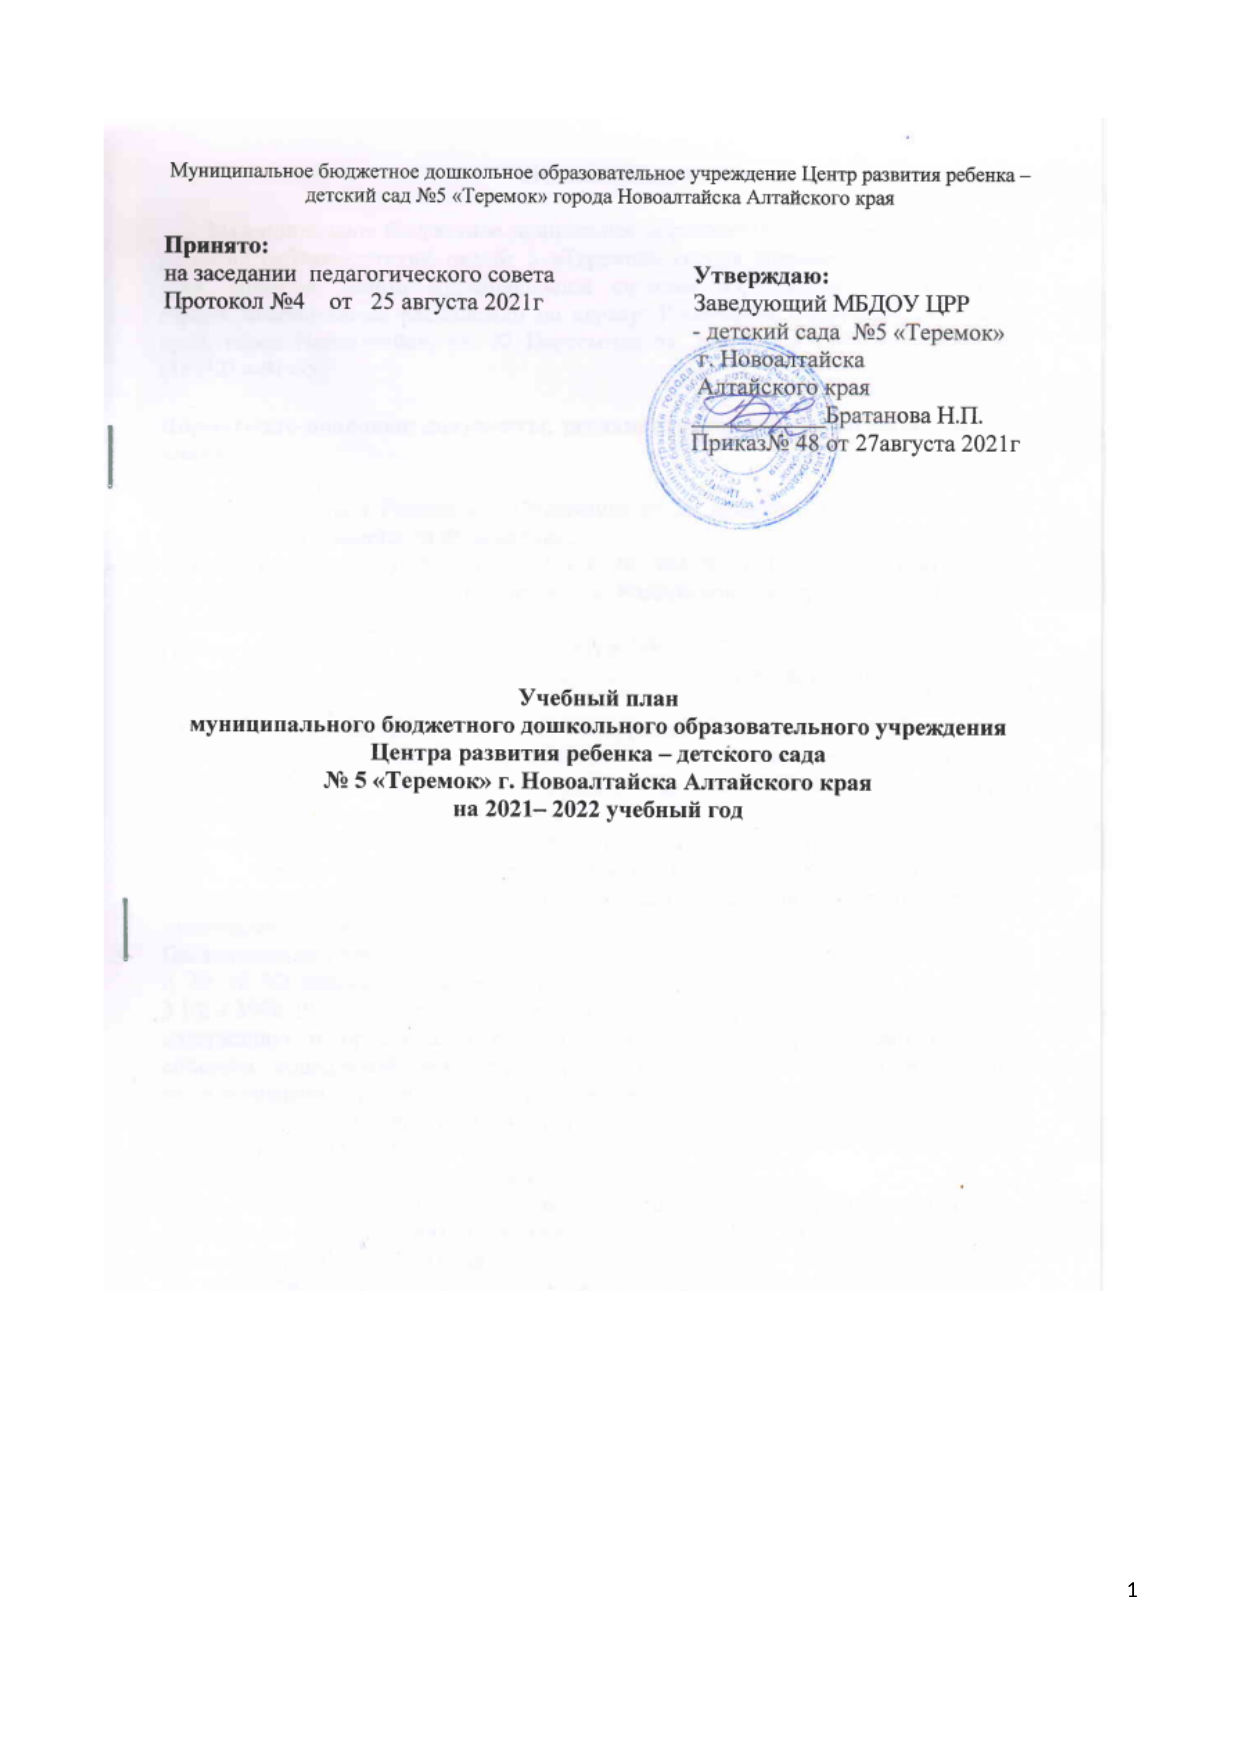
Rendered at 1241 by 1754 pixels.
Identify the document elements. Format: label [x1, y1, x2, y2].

picture [103, 118, 1113, 1291]
